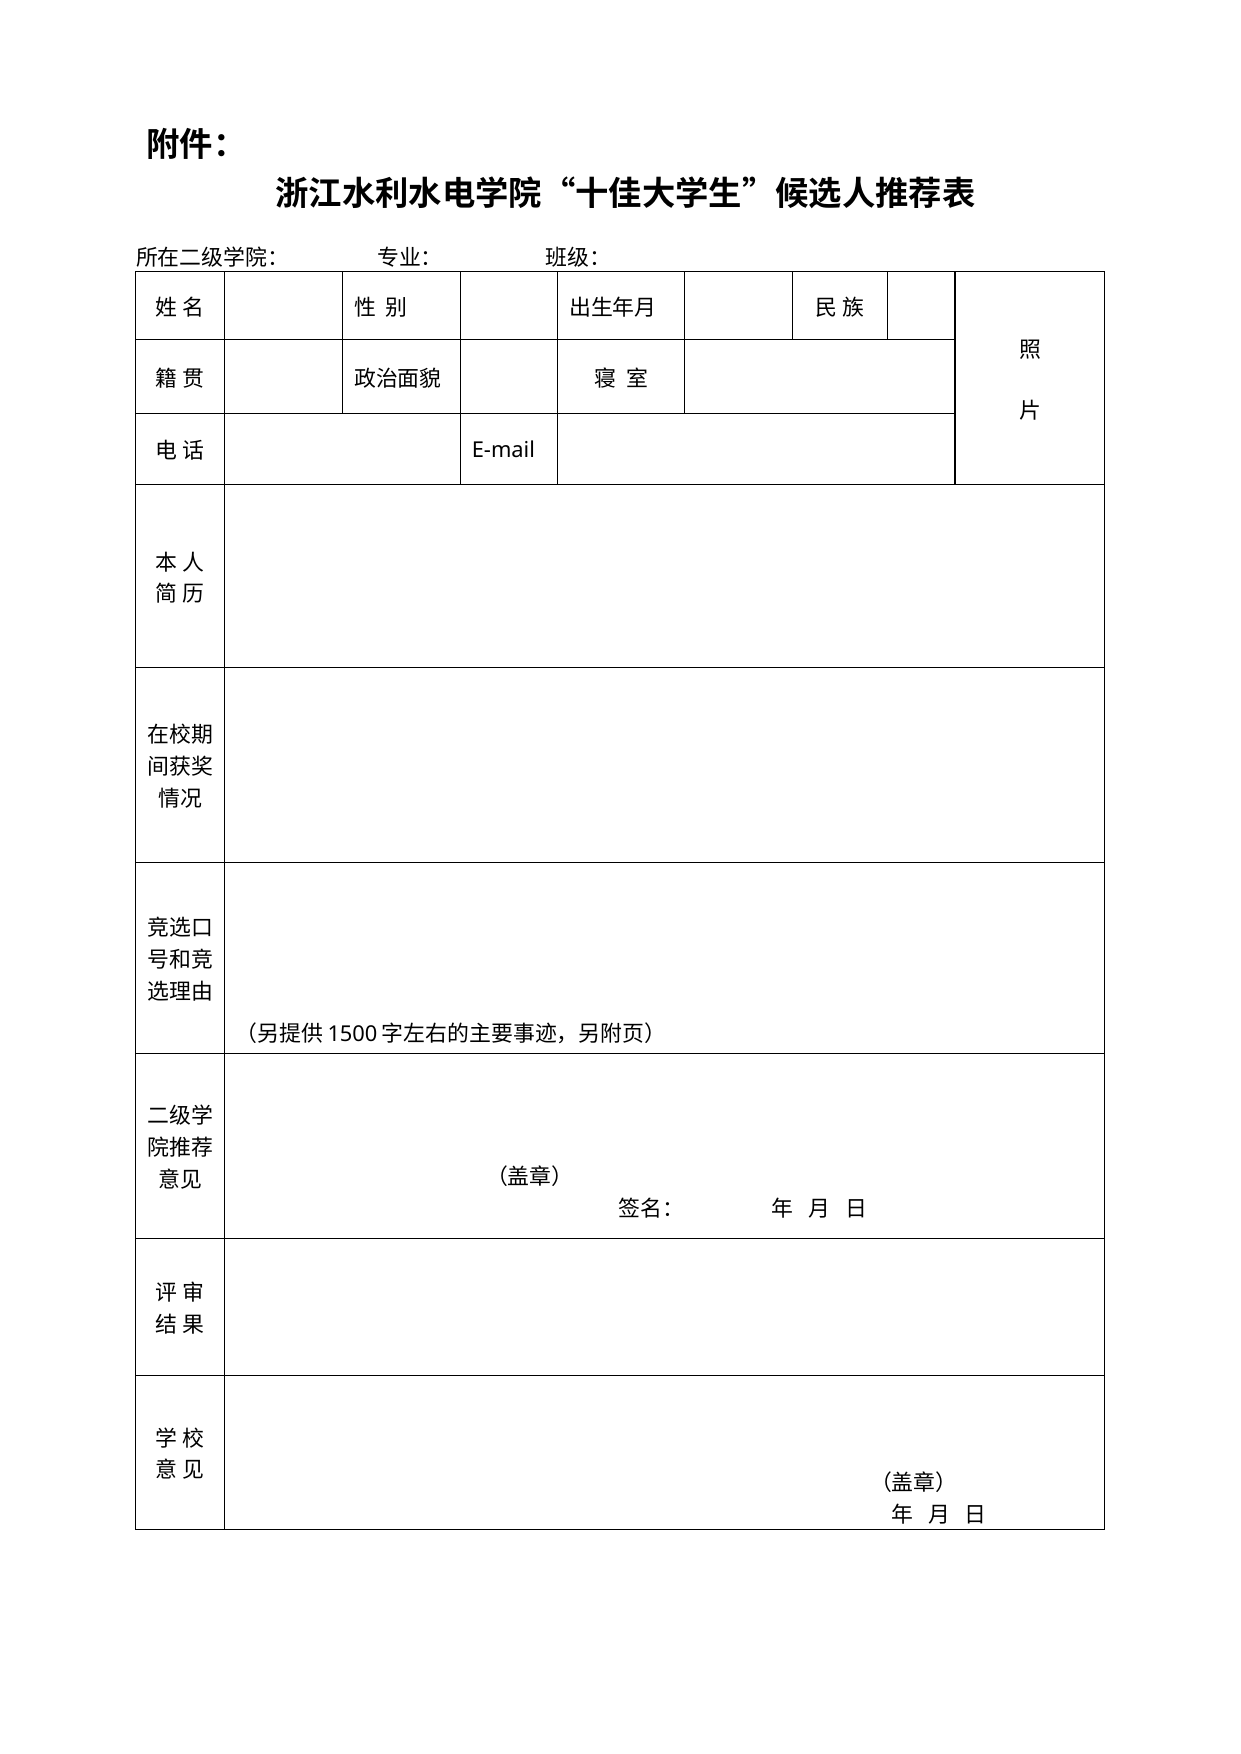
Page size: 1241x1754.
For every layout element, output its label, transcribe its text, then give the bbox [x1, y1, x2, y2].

table_cell [461, 340, 557, 413]
table_header 姓 名 [136, 272, 224, 339]
table_cell 二级学院推荐意见 [136, 1054, 224, 1238]
table_cell [558, 414, 954, 484]
table_cell （盖章） 年 月 日 [225, 1376, 1104, 1529]
table_header 民 族 [793, 272, 887, 339]
table_cell [225, 414, 460, 484]
table_cell 学 校 意 见 [136, 1376, 224, 1529]
table_cell [225, 668, 1104, 862]
table_header 出生年月 [558, 272, 684, 339]
table_cell （盖章） 签名： 年 月 日 [225, 1054, 1104, 1238]
table_cell 电 话 [136, 414, 224, 484]
table_cell 本 人 简 历 [136, 485, 224, 667]
table_cell （另提供1500字左右的主要事迹，另附页） [225, 863, 1104, 1053]
table_header [225, 272, 342, 339]
table_cell E-mail [461, 414, 557, 484]
table_cell 竞选口号和竞选理由 [136, 863, 224, 1053]
table_cell 政治面貌 [343, 340, 460, 413]
table_header [461, 272, 557, 339]
table_cell [225, 485, 1104, 667]
table_header [685, 272, 792, 339]
text 附件： [146, 118, 1104, 166]
table_header 照 片 [956, 272, 1104, 484]
table_cell [225, 340, 342, 413]
text 浙江水利水电学院“十佳大学生”候选人推荐表 [146, 166, 1104, 214]
table_cell 评 审 结 果 [136, 1239, 224, 1375]
table_cell 籍 贯 [136, 340, 224, 413]
table_header [888, 272, 954, 339]
table_cell [685, 340, 954, 413]
table_cell 在校期间获奖情况 [136, 668, 224, 862]
table_header 性 别 [343, 272, 460, 339]
table_cell 寝 室 [558, 340, 684, 413]
table_cell [225, 1239, 1104, 1375]
text 所在二级学院： 专业： 班级： [136, 239, 1104, 271]
